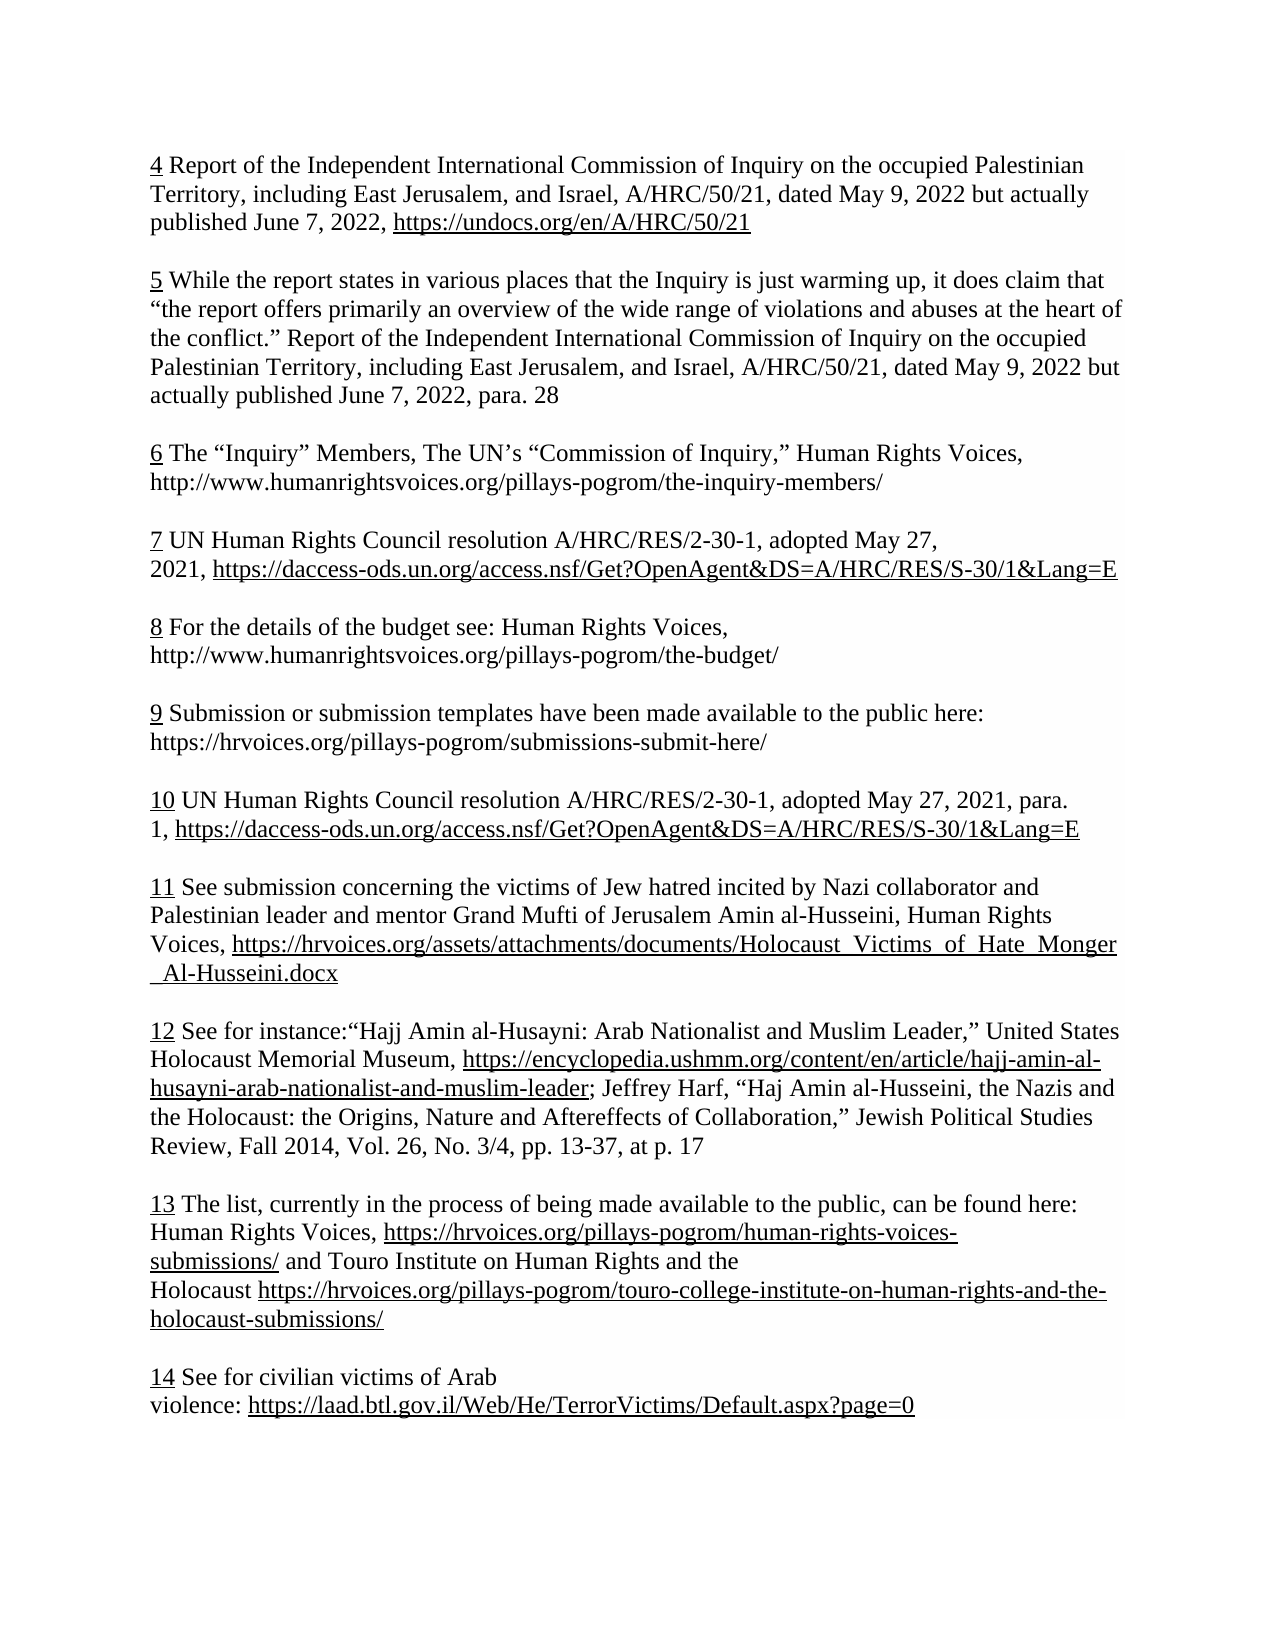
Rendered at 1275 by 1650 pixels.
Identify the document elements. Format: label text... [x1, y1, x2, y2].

text 4 Report of the Independent International Commission of Inquiry on the occupied Palestinian Territory, including East Jerusalem, and Israel, A/HRC/50/21, dated May 9, 2022 but actually published June 7, 2022, https://undocs.org/en/A/HRC/50/21 [150, 150, 1125, 236]
text 11 See submission concerning the victims of Jew hatred incited by Nazi collaborator and Palestinian leader and mentor Grand Mufti of Jerusalem Amin al-Husseini, Human Rights Voices, https://hrvoices.org/assets/attachments/documents/Holocaust_Victims_of_Hate_Monger_Al-Husseini.docx [150, 872, 1125, 987]
text 13 The list, currently in the process of being made available to the public, can be found here: Human Rights Voices, https://hrvoices.org/pillays-pogrom/human-rights-voices-submissions/ and Touro Institute on Human Rights and the Holocaust https://hrvoices.org/pillays-pogrom/touro-college-institute-on-human-rights-and-the-holocaust-submissions/ [150, 1189, 1125, 1332]
text 8 For the details of the budget see: Human Rights Voices, http://www.humanrightsvoices.org/pillays-pogrom/the-budget/ [150, 612, 1125, 669]
text 7 UN Human Rights Council resolution A/HRC/RES/2-30-1, adopted May 27, 2021, https://daccess-ods.un.org/access.nsf/Get?OpenAgent&DS=A/HRC/RES/S-30/1&Lang=E [150, 525, 1125, 582]
text 6 The “Inquiry” Members, The UN’s “Commission of Inquiry,” Human Rights Voices, http://www.humanrightsvoices.org/pillays-pogrom/the-inquiry-members/ [150, 438, 1125, 496]
text 14 See for civilian victims of Arab violence: https://laad.btl.gov.il/Web/He/TerrorVictims/Default.aspx?page=0 [150, 1362, 1125, 1419]
text 10 UN Human Rights Council resolution A/HRC/RES/2-30-1, adopted May 27, 2021, para. 1, https://daccess-ods.un.org/access.nsf/Get?OpenAgent&DS=A/HRC/RES/S-30/1&Lang=E [150, 785, 1125, 842]
text 5 While the report states in various places that the Inquiry is just warming up, it does claim that “the report offers primarily an overview of the wide range of violations and abuses at the heart of the conflict.” Report of the Independent International Commission of Inquiry on the occupied Palestinian Territory, including East Jerusalem, and Israel, A/HRC/50/21, dated May 9, 2022 but actually published June 7, 2022, para. 28 [150, 265, 1125, 409]
text 12 See for instance:“Hajj Amin al-Husayni: Arab Nationalist and Muslim Leader,” United States Holocaust Memorial Museum, https://encyclopedia.ushmm.org/content/en/article/hajj-amin-al-husayni-arab-nationalist-and-muslim-leader; Jeffrey Harf, “Haj Amin al-Husseini, the Nazis and the Holocaust: the Origins, Nature and Aftereffects of Collaboration,” Jewish Political Studies Review, Fall 2014, Vol. 26, No. 3/4, pp. 13-37, at p. 17 [150, 1016, 1125, 1159]
text 9 Submission or submission templates have been made available to the public here: https://hrvoices.org/pillays-pogrom/submissions-submit-here/ [150, 698, 1125, 756]
